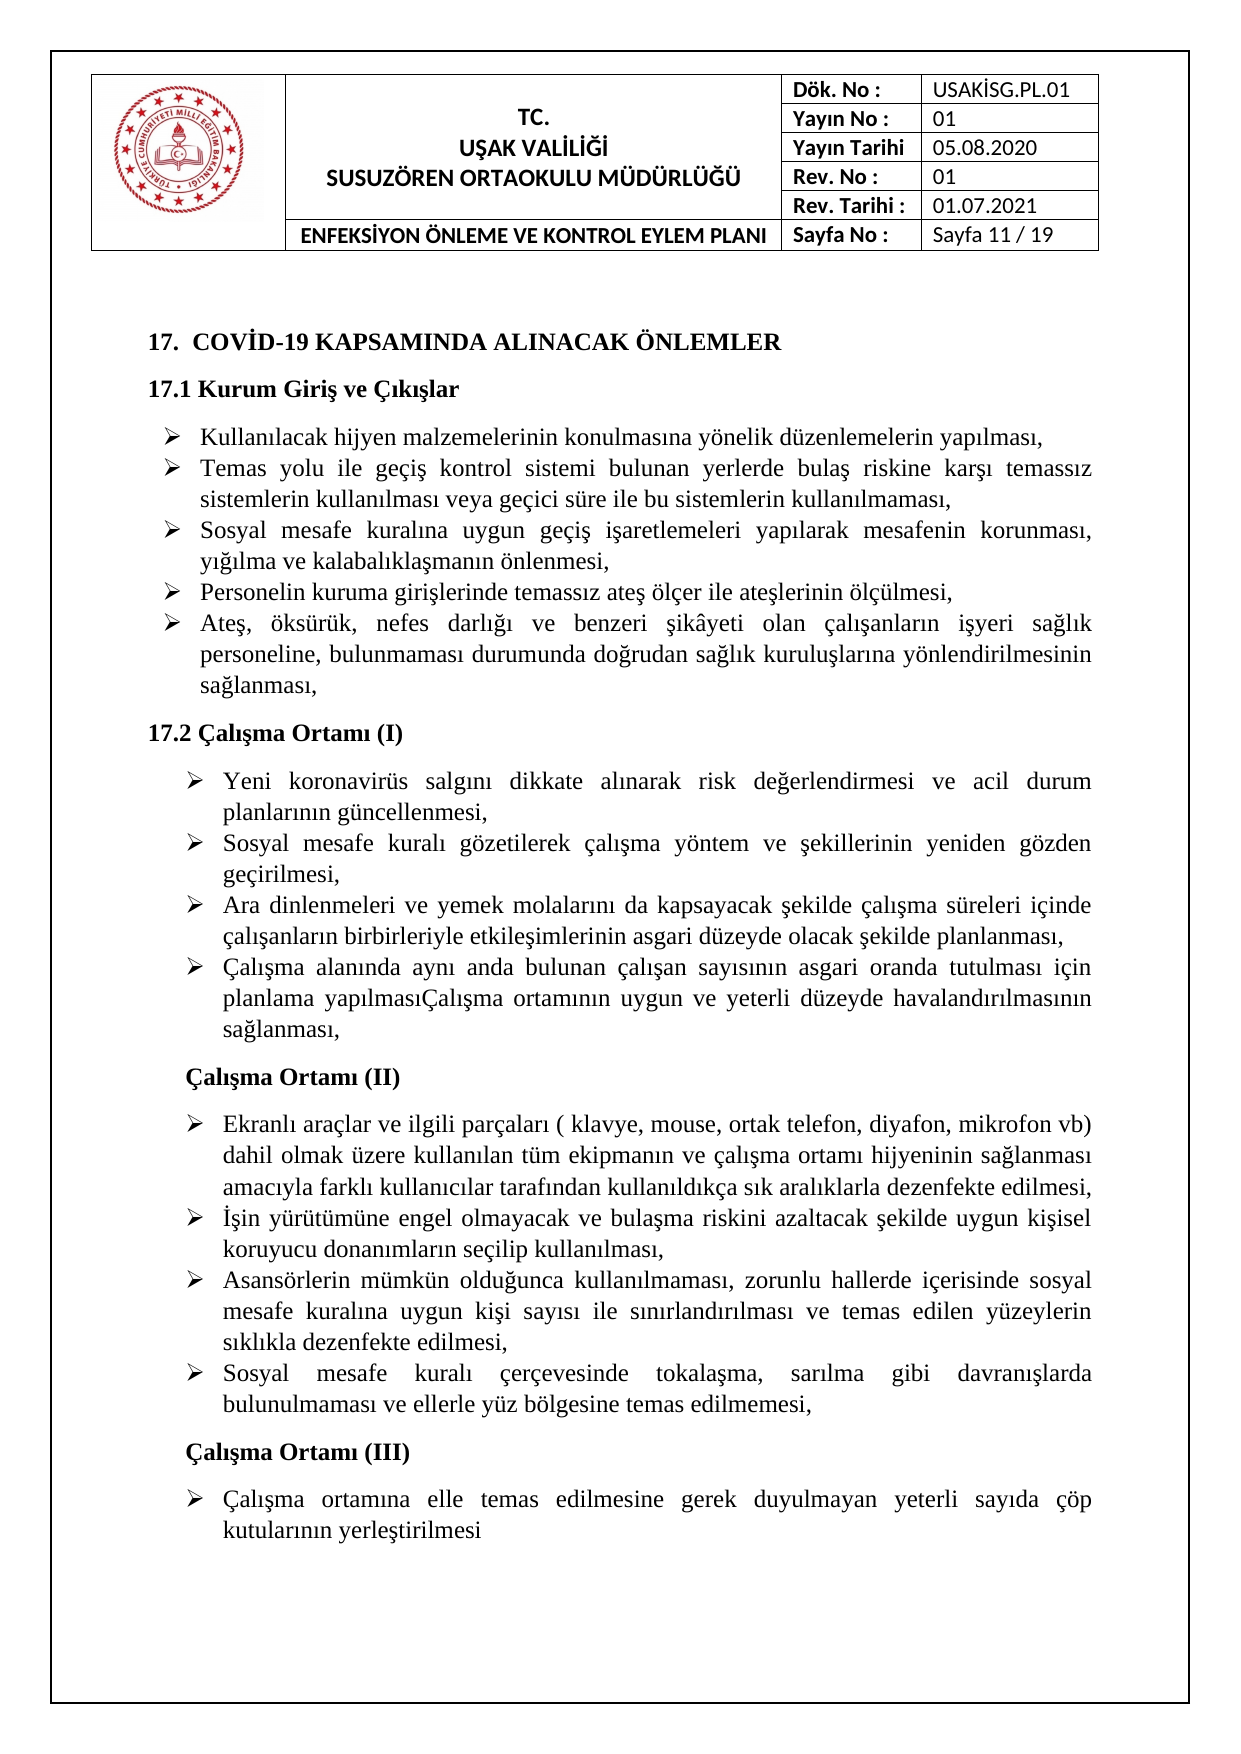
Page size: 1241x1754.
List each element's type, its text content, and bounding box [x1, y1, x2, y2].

list Sosyal mesafe kuralı gözetilerek çalışma yöntem ve şekillerinin yeniden gözden geçirilmesi, [185, 1234, 1093, 1293]
text 17.2 Çalışma Ortamı (I) [148, 1124, 1093, 1153]
text COVİD-19 enfeksiyonu temel olarak “damlacık” ve “temas” yoluyla yayılır. Virüs hastanın solunum yolları içerisinde bulunur ve öksürme, hapşırma, konuşma esnasında havaya saçılır. Damlacıklar havada 1-2 metre mesafeye kadar ulaşabilir ve yer çekimi etkisiyle yere düşerler. Hastanın öksürmesi esnasında havaya saçılan damlacıklar hastaya 1-2 metre mesafeden daha yakın olan kişilere bulaşabilir. COVİD-19 ile enfekte kişinin ellerine de virüs bulaşır. Enfekte kişi öksürme sırasında ve/veya elleriyle çevresel yüzeylere bulaşır. Virüs bu yüzeylerde birkaç dakika ile birkaç gün arasında canlı kalabilir. Bu yüzeylere elleri ile temas eden duyarlı bireyler el hijyeni sağlamadan ellerini ağız, burun ve gözlerine temas ettirmek suretiyle enfekte olurlar. Bu nedenle önlük, eldiven, yüz siperliği/gözlük, maske kullanmalı ve işlemler bittikten sonra koruyucu ekipmanı usulüne uygun şekilde çıkartmalı ve son olarak mutlaka el hijyeni sağlamalıdır. [148, 279, 1093, 618]
list Çalışma alanında aynı anda bulunan çalışan sayısının asgari oranda tutulması için planlama yapılmasıÇalışma ortamının uygun ve yeterli düzeyde havalandırılmasının sağlanması, [185, 1358, 1093, 1449]
list COVİD-19 KAPSAMINDA ALINACAK ÖNLEMLER [148, 732, 1093, 761]
list Sosyal mesafe kuralına uygun geçiş işaretlemeleri yapılarak mesafenin korunması, yığılma ve kalabalıklaşmanın önlenmesi, [162, 921, 1093, 981]
text 17.1 Kurum Giriş ve Çıkışlar [148, 780, 1093, 809]
list Temas yolu ile geçiş kontrol sistemi bulunan yerlerde bulaş riskine karşı temassız sistemlerin kullanılması veya geçici süre ile bu sistemlerin kullanılmaması, [162, 859, 1093, 919]
list Ateş, öksürük, nefes darlığı ve benzeri şikâyeti olan çalışanların işyeri sağlık personeline, bulunmaması durumunda doğrudan sağlık kuruluşlarına yönlendirilmesinin sağlanması, [162, 1014, 1093, 1105]
list Kullanılacak hijyen malzemelerinin konulmasına yönelik düzenlemelerin yapılması, [162, 828, 1093, 857]
list Ekranlı araçlar ve ilgili parçaları ( klavye, mouse, ortak telefon, diyafon, mikrofon vb) dahil olmak üzere kullanılan tüm ekipmanın ve çalışma ortamı hijyeninin sağlanması amacıyla farklı kullanıcılar tarafından kullanıldıkça sık aralıklarla dezenfekte edilmesi, [185, 1515, 1093, 1606]
list Ara dinlenmeleri ve yemek molalarını da kapsayacak şekilde çalışma süreleri içinde çalışanların birbirleriyle etkileşimlerinin asgari düzeyde olacak şekilde planlanması, [185, 1296, 1093, 1356]
text Çalışma Ortamı (II) [185, 1468, 1093, 1496]
picture [95, 79, 264, 222]
list Personelin kuruma girişlerinde temassız ateş ölçer ile ateşlerinin ölçülmesi, [162, 983, 1093, 1012]
list Yeni koronavirüs salgını dikkate alınarak risk değerlendirmesi ve acil durum planlarının güncellenmesi, [185, 1172, 1093, 1231]
